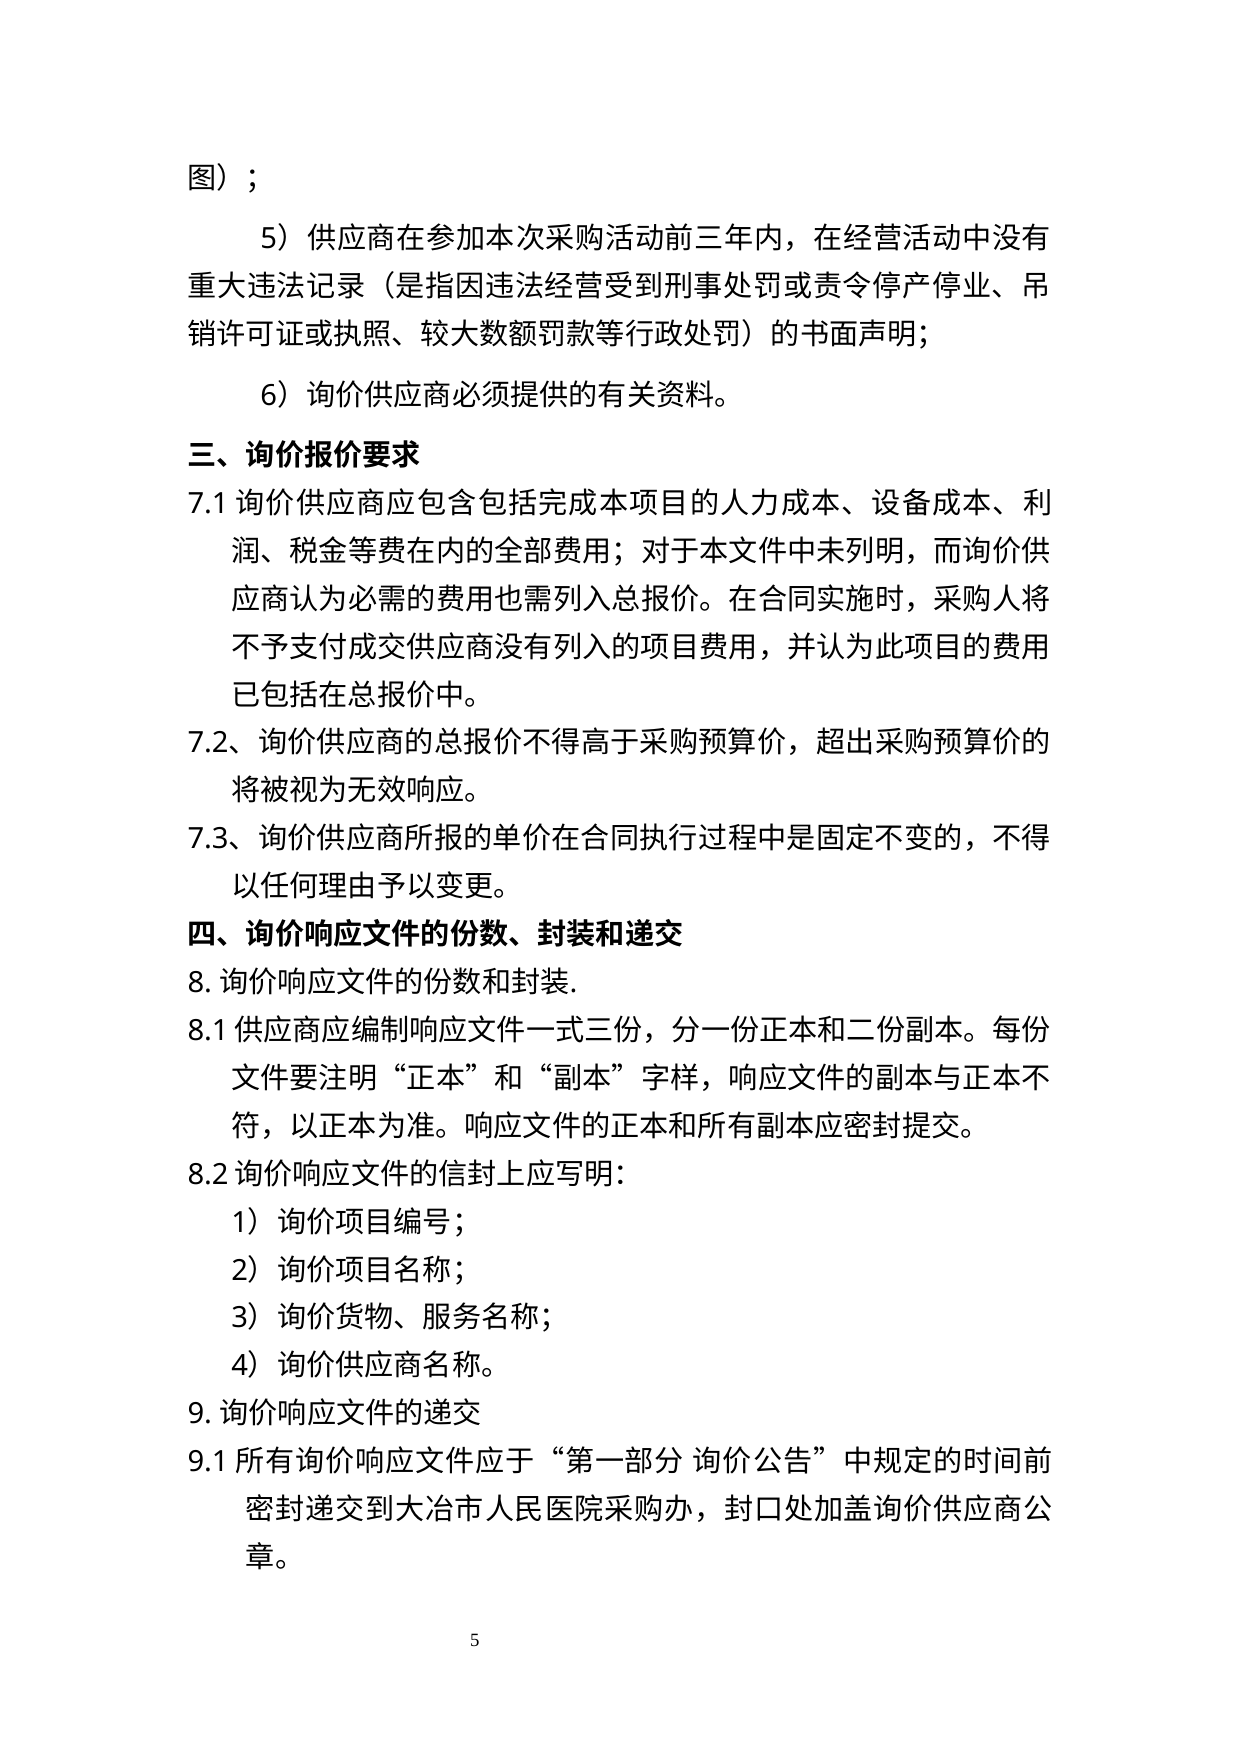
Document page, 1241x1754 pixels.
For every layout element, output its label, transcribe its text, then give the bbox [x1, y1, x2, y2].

text 3）询价货物、服务名称； [231, 1289, 1053, 1337]
text 2）询价项目名称； [231, 1242, 1053, 1289]
text 7.1询价供应商应包含包括完成本项目的人力成本、设备成本、利润、税金等费在内的全部费用；对于本文件中未列明，而询价供应商认为必需的费用也需列入总报价。在合同实施时，采购人将不予支付成交供应商没有列入的项目费用，并认为此项目的费用已包括在总报价中。 [187, 475, 1053, 714]
text 三、询价报价要求 [187, 427, 1053, 475]
text 8.1供应商应编制响应文件一式三份，分一份正本和二份副本。每份文件要注明“正本”和“副本”字样，响应文件的副本与正本不符，以正本为准。响应文件的正本和所有副本应密封提交。 [187, 1002, 1053, 1146]
text 4）询价供应商名称。 [231, 1337, 1053, 1385]
text 8.2询价响应文件的信封上应写明： [187, 1146, 1053, 1194]
text 5）供应商在参加本次采购活动前三年内，在经营活动中没有重大违法记录（是指因违法经营受到刑事处罚或责令停产停业、吊销许可证或执照、较大数额罚款等行政处罚）的书面声明； [187, 210, 1053, 354]
text 四、询价响应文件的份数、封装和递交 [187, 906, 1053, 954]
text 8. 询价响应文件的份数和封装. [187, 954, 1053, 1002]
text 6）询价供应商必须提供的有关资料。 [187, 367, 1053, 414]
text 9.1所有询价响应文件应于“第一部分 询价公告”中规定的时间前密封递交到大冶市人民医院采购办，封口处加盖询价供应商公章。 [187, 1433, 1053, 1577]
text 9. 询价响应文件的递交 [187, 1385, 1053, 1433]
text 7.3、询价供应商所报的单价在合同执行过程中是固定不变的，不得以任何理由予以变更。 [187, 810, 1053, 906]
text 7.2、询价供应商的总报价不得高于采购预算价，超出采购预算价的将被视为无效响应。 [187, 714, 1053, 810]
text 1）询价项目编号； [231, 1194, 1053, 1242]
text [187, 150, 1053, 198]
